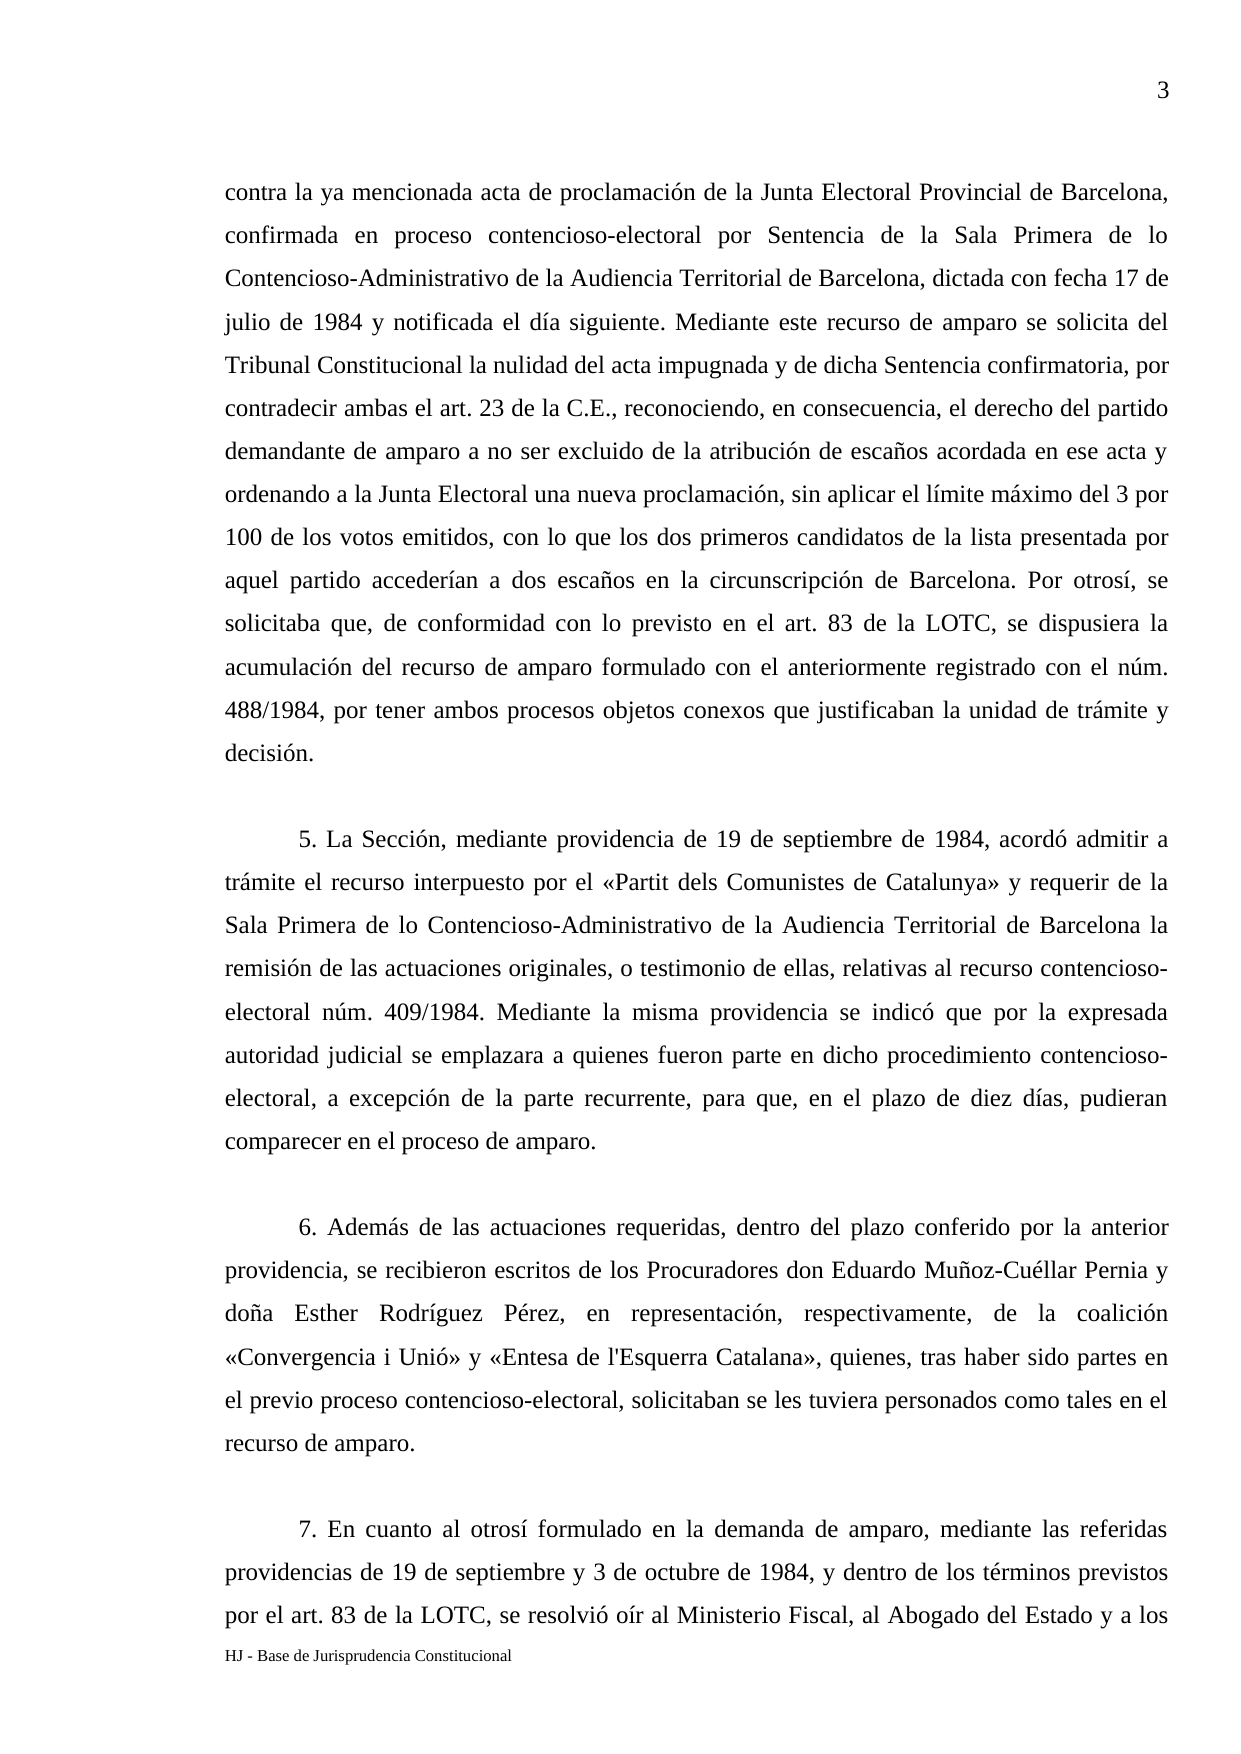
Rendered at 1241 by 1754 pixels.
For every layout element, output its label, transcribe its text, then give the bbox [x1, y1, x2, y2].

text 5. La Sección, mediante providencia de 19 de septiembre de 1984, acordó admitir a trámite el recurso interpuesto por el «Partit dels Comunistes de Catalunya» y requerir de la Sala Primera de lo Contencioso-Administrativo de la Audiencia Territorial de Barcelona la remisión de las actuaciones originales, o testimonio de ellas, relativas al recurso contencioso-electoral núm. 409/1984. Mediante la misma providencia se indicó que por la expresada autoridad judicial se emplazara a quienes fueron parte en dicho procedimiento contencioso-electoral, a excepción de la parte recurrente, para que, en el plazo de diez días, pudieran comparecer en el proceso de amparo. [224, 824, 1169, 1155]
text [224, 177, 1169, 767]
text 6. Además de las actuaciones requeridas, dentro del plazo conferido por la anterior providencia, se recibieron escritos de los Procuradores don Eduardo Muñoz-Cuéllar Pernia y doña Esther Rodríguez Pérez, en representación, respectivamente, de la coalición «Convergencia i Unió» y «Entesa de l'Esquerra Catalana», quienes, tras haber sido partes en el previo proceso contencioso-electoral, solicitaban se les tuviera personados como tales en el recurso de amparo. [224, 1212, 1169, 1457]
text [224, 1514, 1169, 1629]
